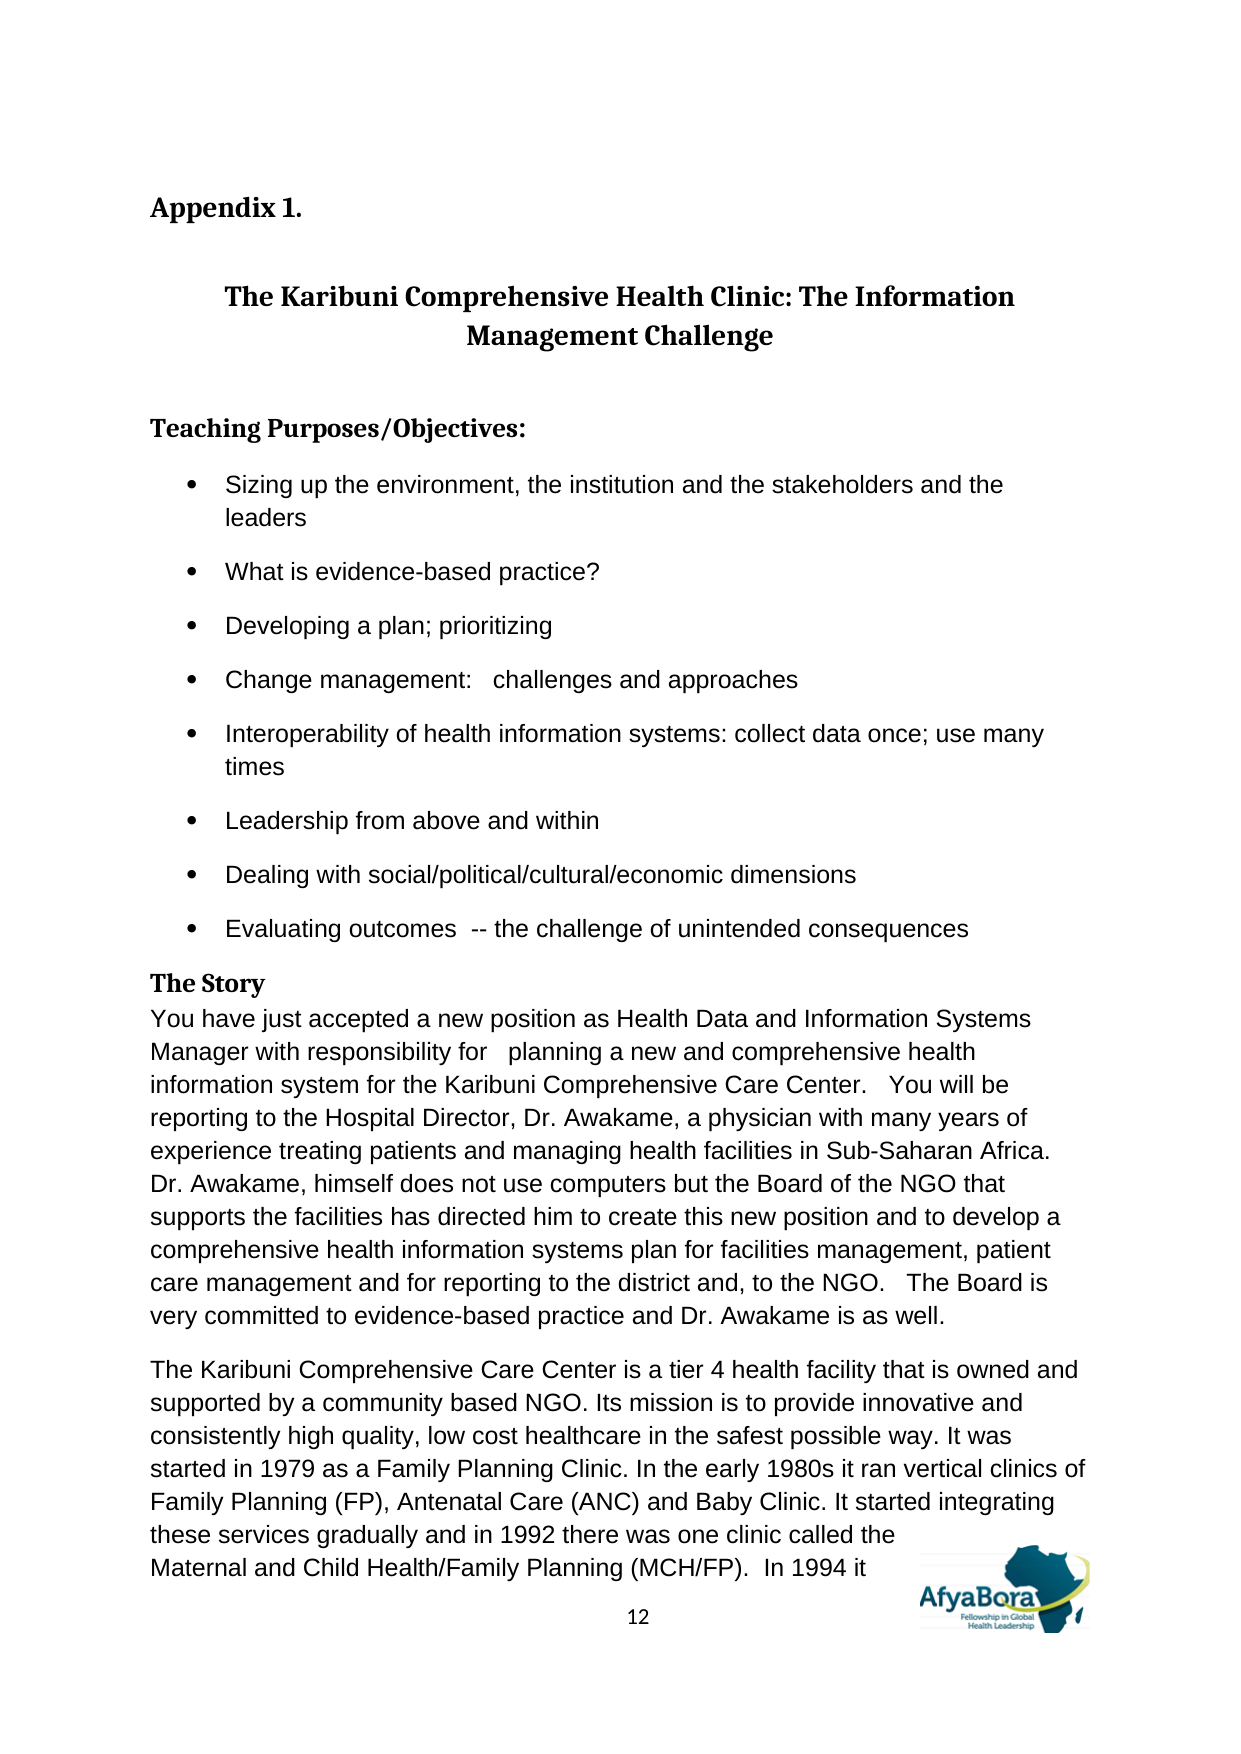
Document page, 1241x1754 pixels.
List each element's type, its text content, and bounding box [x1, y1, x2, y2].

list What is evidence-based practice? [187, 557, 1090, 586]
list Sizing up the environment, the institution and the stakeholders and the leaders [187, 470, 1090, 532]
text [150, 1355, 1090, 1582]
list Leadership from above and within [187, 806, 1090, 835]
subtitle The Karibuni Comprehensive Health Clinic: The Information Management Challenge [150, 280, 1090, 352]
list Evaluating outcomes -- the challenge of unintended consequences [187, 914, 1090, 943]
list Dealing with social/political/cultural/economic dimensions [187, 860, 1090, 889]
list Change management: challenges and approaches [187, 665, 1090, 694]
picture [918, 1544, 1089, 1632]
list Interoperability of health information systems: collect data once; use many times [187, 719, 1090, 781]
text You have just accepted a new position as Health Data and Information Systems Manager with responsibility for planning a new and comprehensive health information system for the Karibuni Comprehensive Care Center. You will be reporting to the Hospital Director, Dr. Awakame, a physician with many years of experience treating patients and managing health facilities in Sub-Saharan Africa. Dr. Awakame, himself does not use computers but the Board of the NGO that supports the facilities has directed him to create this new position and to develop a comprehensive health information systems plan for facilities management, patient care management and for reporting to the district and, to the NGO. The Board is very committed to evidence-based practice and Dr. Awakame is as well. [150, 1004, 1090, 1330]
list Developing a plan; prioritizing [187, 611, 1090, 640]
text Teaching Purposes/Objectives: [150, 410, 1090, 444]
subtitle Appendix 1. [150, 192, 1090, 225]
subtitle The Story [150, 968, 1090, 999]
